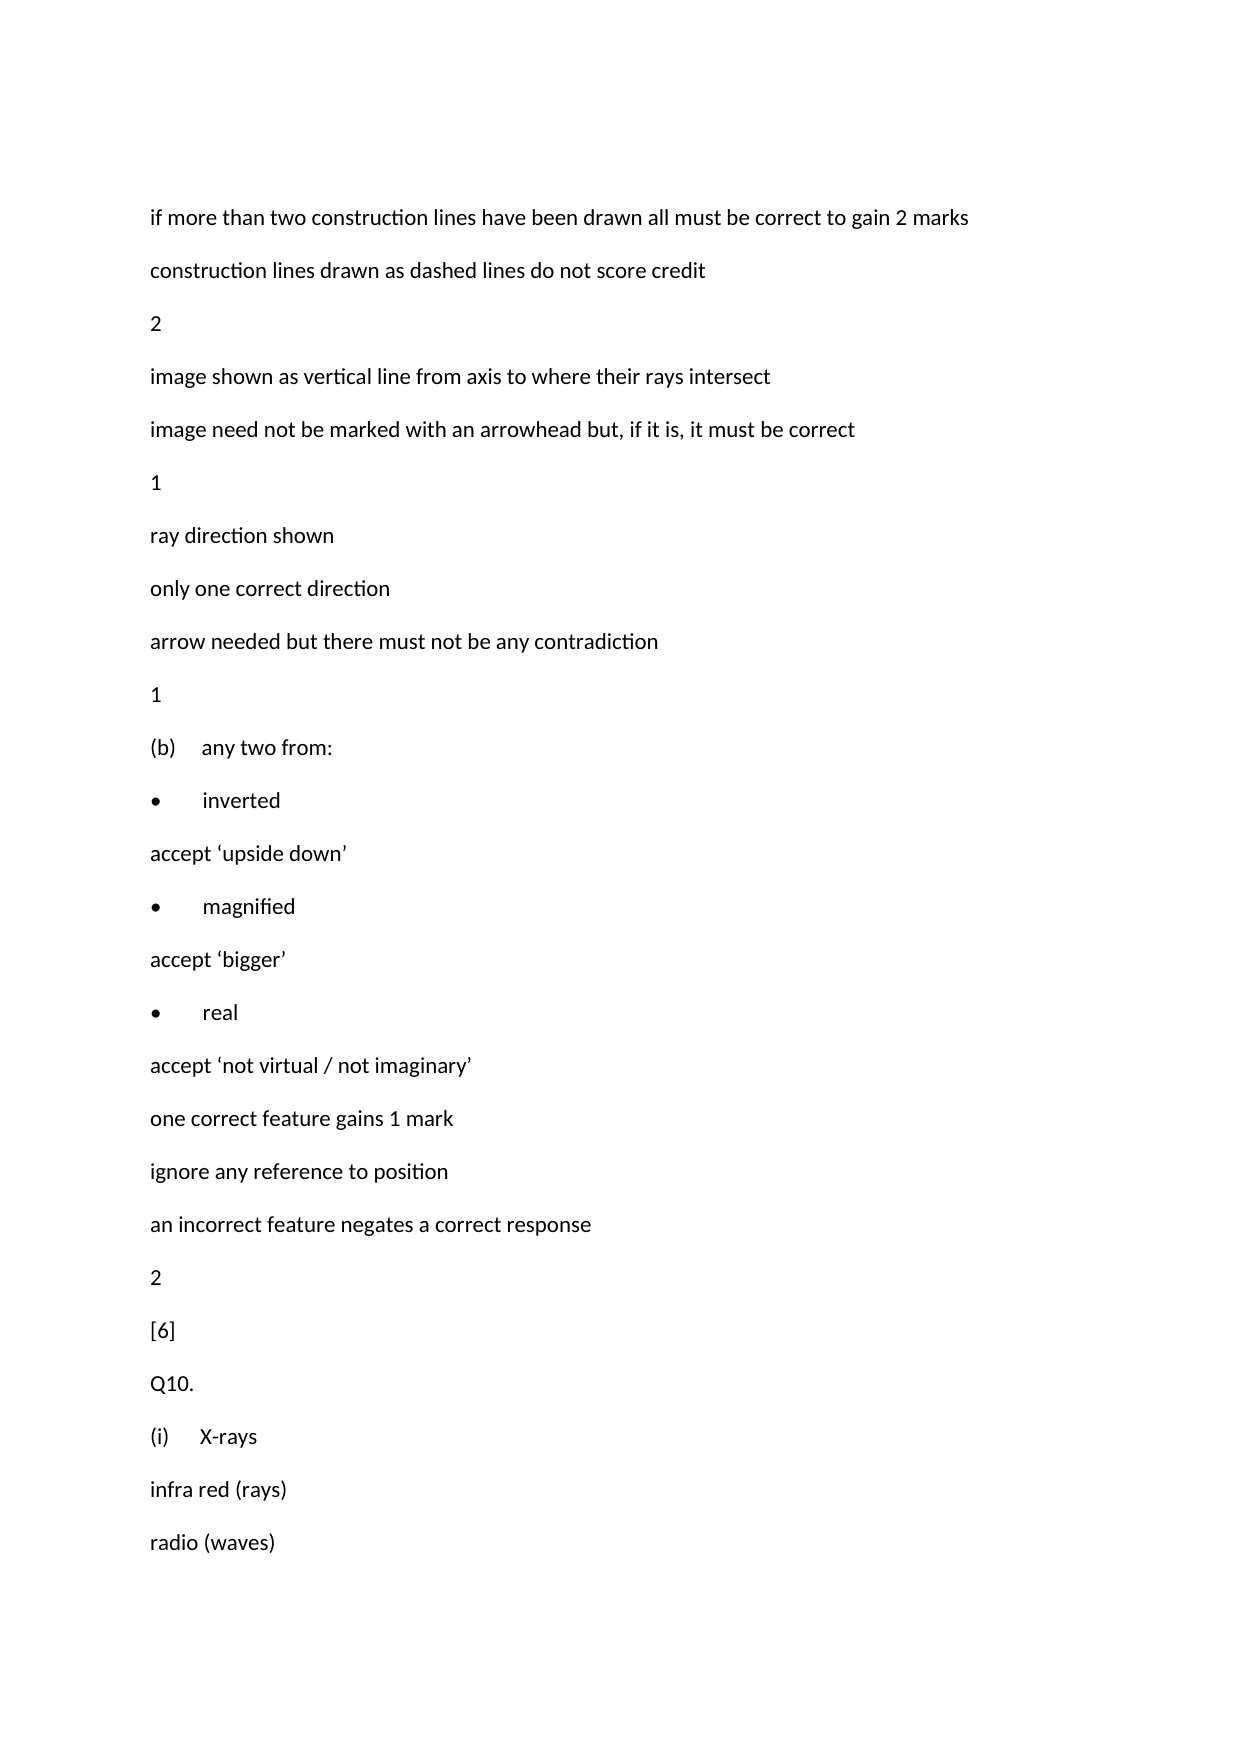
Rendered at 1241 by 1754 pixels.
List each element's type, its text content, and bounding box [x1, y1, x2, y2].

text accept ‘upside down’ [150, 839, 1090, 867]
text ignore any reference to position [150, 1157, 1090, 1185]
text Q10. [150, 1369, 1090, 1397]
text image need not be marked with an arrowhead but, if it is, it must be correct [150, 415, 1090, 443]
text arrow needed but there must not be any contradiction [150, 627, 1090, 655]
text • real [150, 998, 1090, 1026]
text [6] [150, 1316, 1090, 1344]
text if more than two construction lines have been drawn all must be correct to gain 2 marks [150, 203, 1090, 231]
text 1 [150, 680, 1090, 708]
text 1 [150, 468, 1090, 496]
text (i) X-rays [150, 1422, 1090, 1451]
text an incorrect feature negates a correct response [150, 1210, 1090, 1238]
text accept ‘bigger’ [150, 945, 1090, 973]
text radio (waves) [150, 1528, 1090, 1557]
text accept ‘not virtual / not imaginary’ [150, 1051, 1090, 1079]
text construction lines drawn as dashed lines do not score credit [150, 256, 1090, 284]
text one correct feature gains 1 mark [150, 1104, 1090, 1132]
text • magnified [150, 892, 1090, 920]
text (b) any two from: [150, 733, 1090, 761]
text image shown as vertical line from axis to where their rays intersect [150, 362, 1090, 390]
text • inverted [150, 786, 1090, 814]
text infra red (rays) [150, 1476, 1090, 1503]
text 2 [150, 1263, 1090, 1291]
text ray direction shown [150, 521, 1090, 549]
text 2 [150, 309, 1090, 337]
text only one correct direction [150, 574, 1090, 602]
